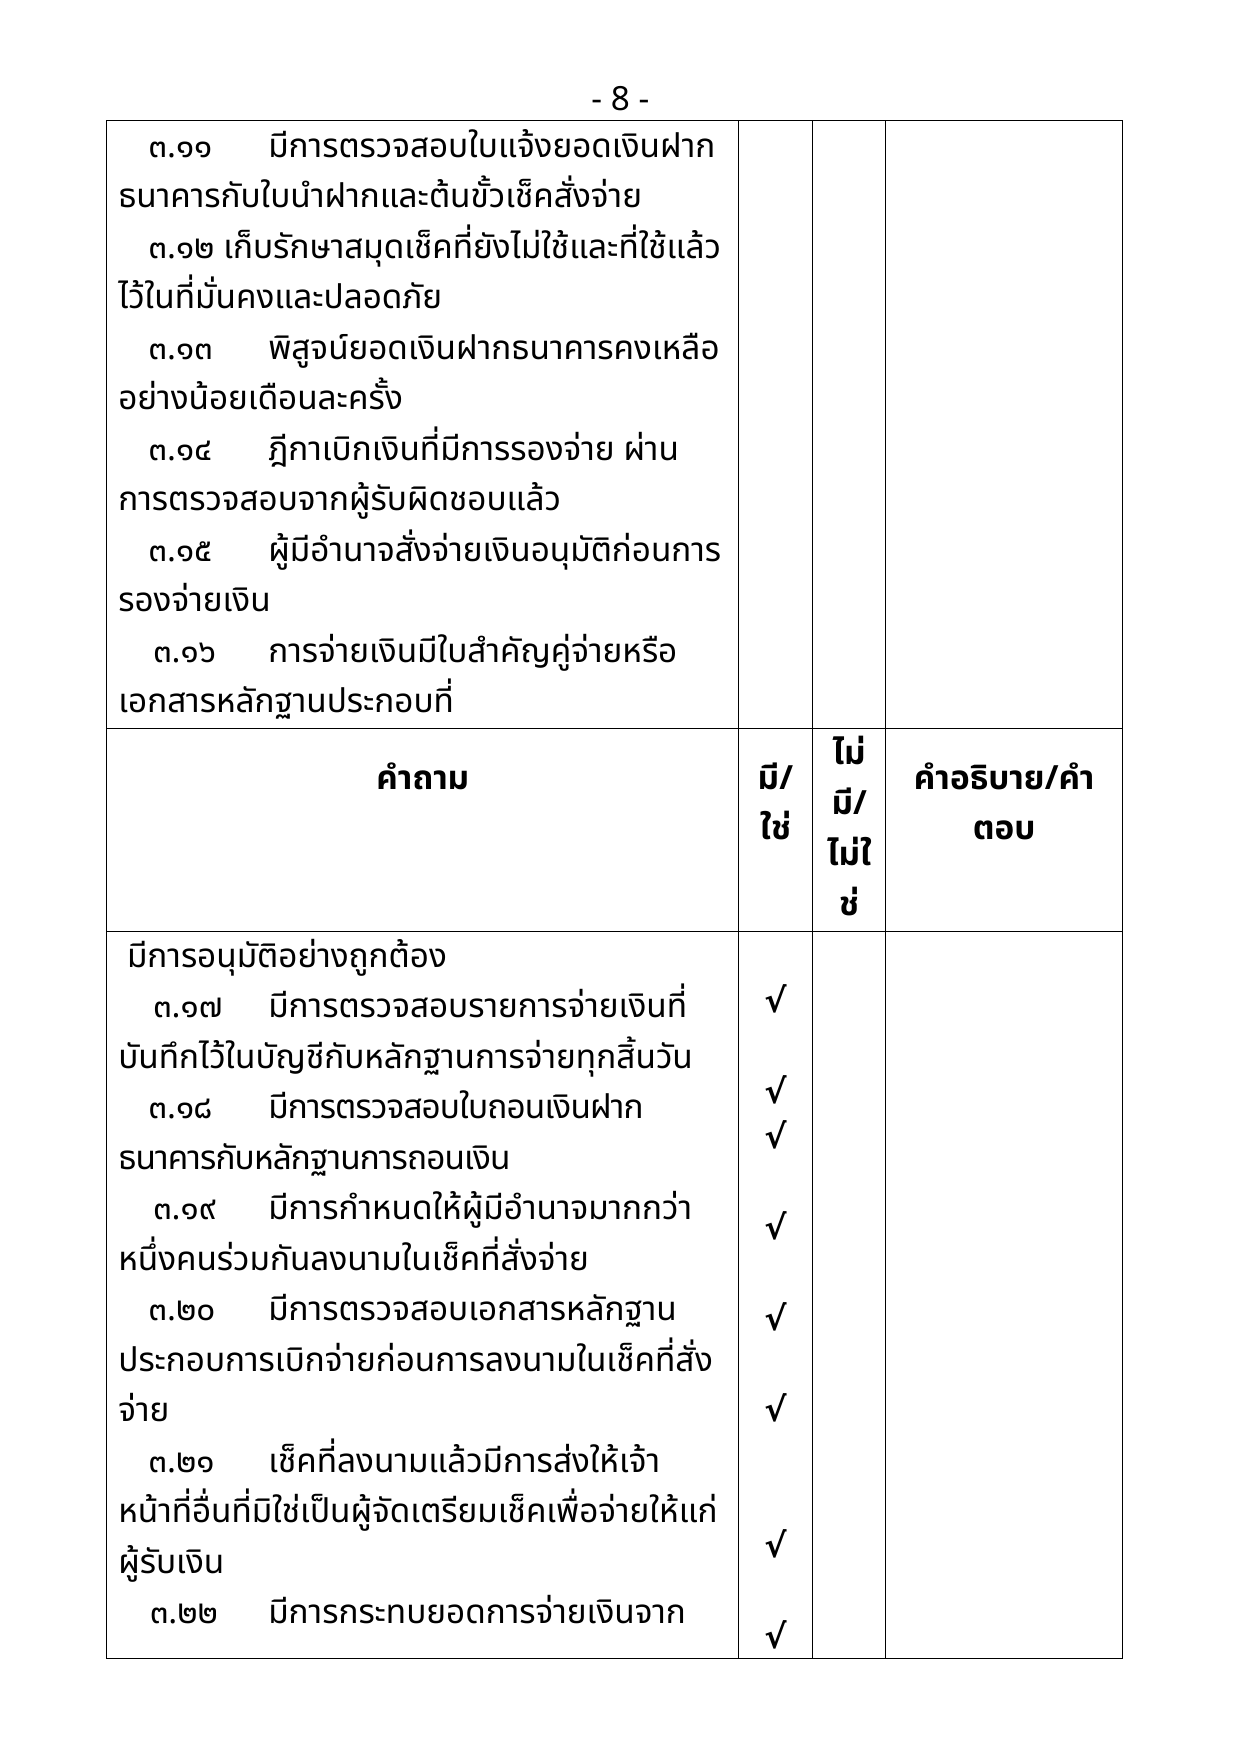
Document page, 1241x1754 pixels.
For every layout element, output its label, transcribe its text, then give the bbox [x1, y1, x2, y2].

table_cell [739, 932, 812, 1658]
table_cell คำถาม [107, 729, 738, 931]
table_cell ไม่มี/ไม่ใช่ [813, 729, 885, 931]
table_cell มี/ใช่ [739, 729, 812, 931]
table_cell [813, 121, 885, 728]
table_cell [739, 121, 812, 728]
table_cell คำอธิบาย/คำตอบ [886, 729, 1122, 931]
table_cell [886, 932, 1122, 1658]
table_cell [107, 932, 738, 1658]
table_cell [107, 121, 738, 728]
table_cell [813, 932, 885, 1658]
table_cell [886, 121, 1122, 728]
